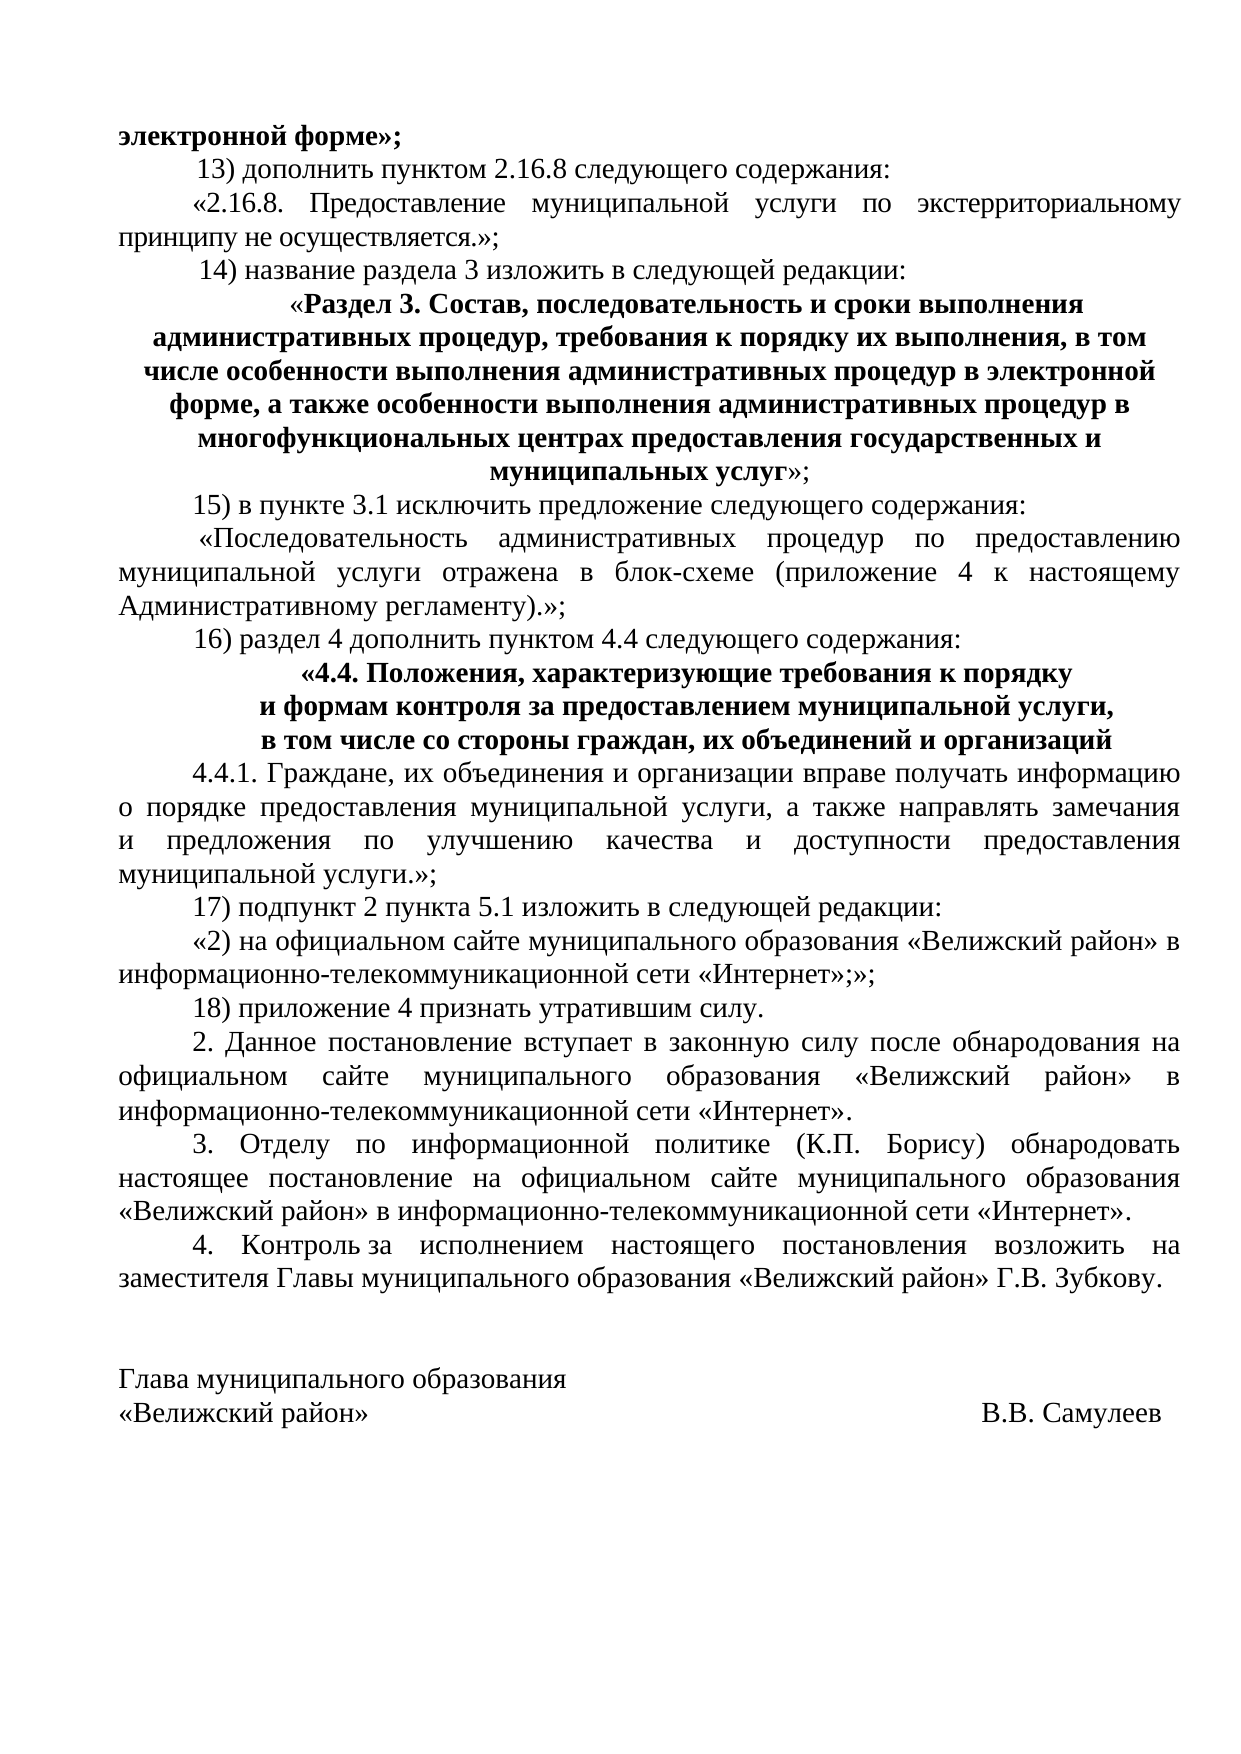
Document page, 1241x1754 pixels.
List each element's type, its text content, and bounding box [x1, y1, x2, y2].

text 17) подпункт 2 пункта 5.1 изложить в следующей редакции: [118, 889, 1181, 923]
text «Велижский район» В.В. Самулеев [118, 1395, 1181, 1428]
text «2) на официальном сайте муниципального образования «Велижский район» в информационно-телекоммуникационной сети «Интернет»;»; [118, 923, 1181, 990]
text в том числе со стороны граждан, их объединений и организаций [118, 722, 1181, 755]
text «4.4. Положения, характеризующие требования к порядку [118, 655, 1181, 688]
text «2.16.8. Предоставление муниципальной услуги по экстерриториальному принципу не осуществляется.»; [118, 185, 1181, 252]
text «Раздел 3. Состав, последовательность и сроки выполнения административных процедур, требования к порядку их выполнения, в том числе особенности выполнения административных процедур в электронной форме, а также особенности выполнения административных процедур в многофункциональных центрах предоставления государственных и муниципальных услуг»; [118, 286, 1181, 487]
text Глава муниципального образования [118, 1361, 1181, 1395]
text и формам контроля за предоставлением муниципальной услуги, [118, 688, 1181, 722]
text 4.4.1. Граждане, их объединения и организации вправе получать информацию о порядке предоставления муниципальной услуги, а также направлять замечания и предложения по улучшению качества и доступности предоставления муниципальной услуги.»; [118, 755, 1181, 889]
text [118, 118, 1181, 152]
text 3. Отделу по информационной политике (К.П. Борису) обнародовать настоящее постановление на официальном сайте муниципального образования «Велижский район» в информационно-телекоммуникационной сети «Интернет». [118, 1126, 1181, 1227]
text 16) раздел 4 дополнить пунктом 4.4 следующего содержания: [118, 621, 1181, 655]
text 18) приложение 4 признать утратившим силу. [118, 990, 1181, 1024]
text «Последовательность административных процедур по предоставлению муниципальной услуги отражена в блок-схеме (приложение 4 к настоящему Административному регламенту).»; [118, 521, 1181, 621]
text 14) название раздела 3 изложить в следующей редакции: [118, 252, 1181, 286]
title 4. Контроль за исполнением настоящего постановления возложить на заместителя Главы муниципального образования «Велижский район» Г.В. Зубкову. [118, 1227, 1181, 1294]
title 2. Данное постановление вступает в законную силу после обнародования на официальном сайте муниципального образования «Велижский район» в информационно-телекоммуникационной сети «Интернет». [118, 1024, 1181, 1126]
text 15) в пункте 3.1 исключить предложение следующего содержания: [118, 487, 1181, 521]
text 13) дополнить пунктом 2.16.8 следующего содержания: [118, 152, 1181, 185]
